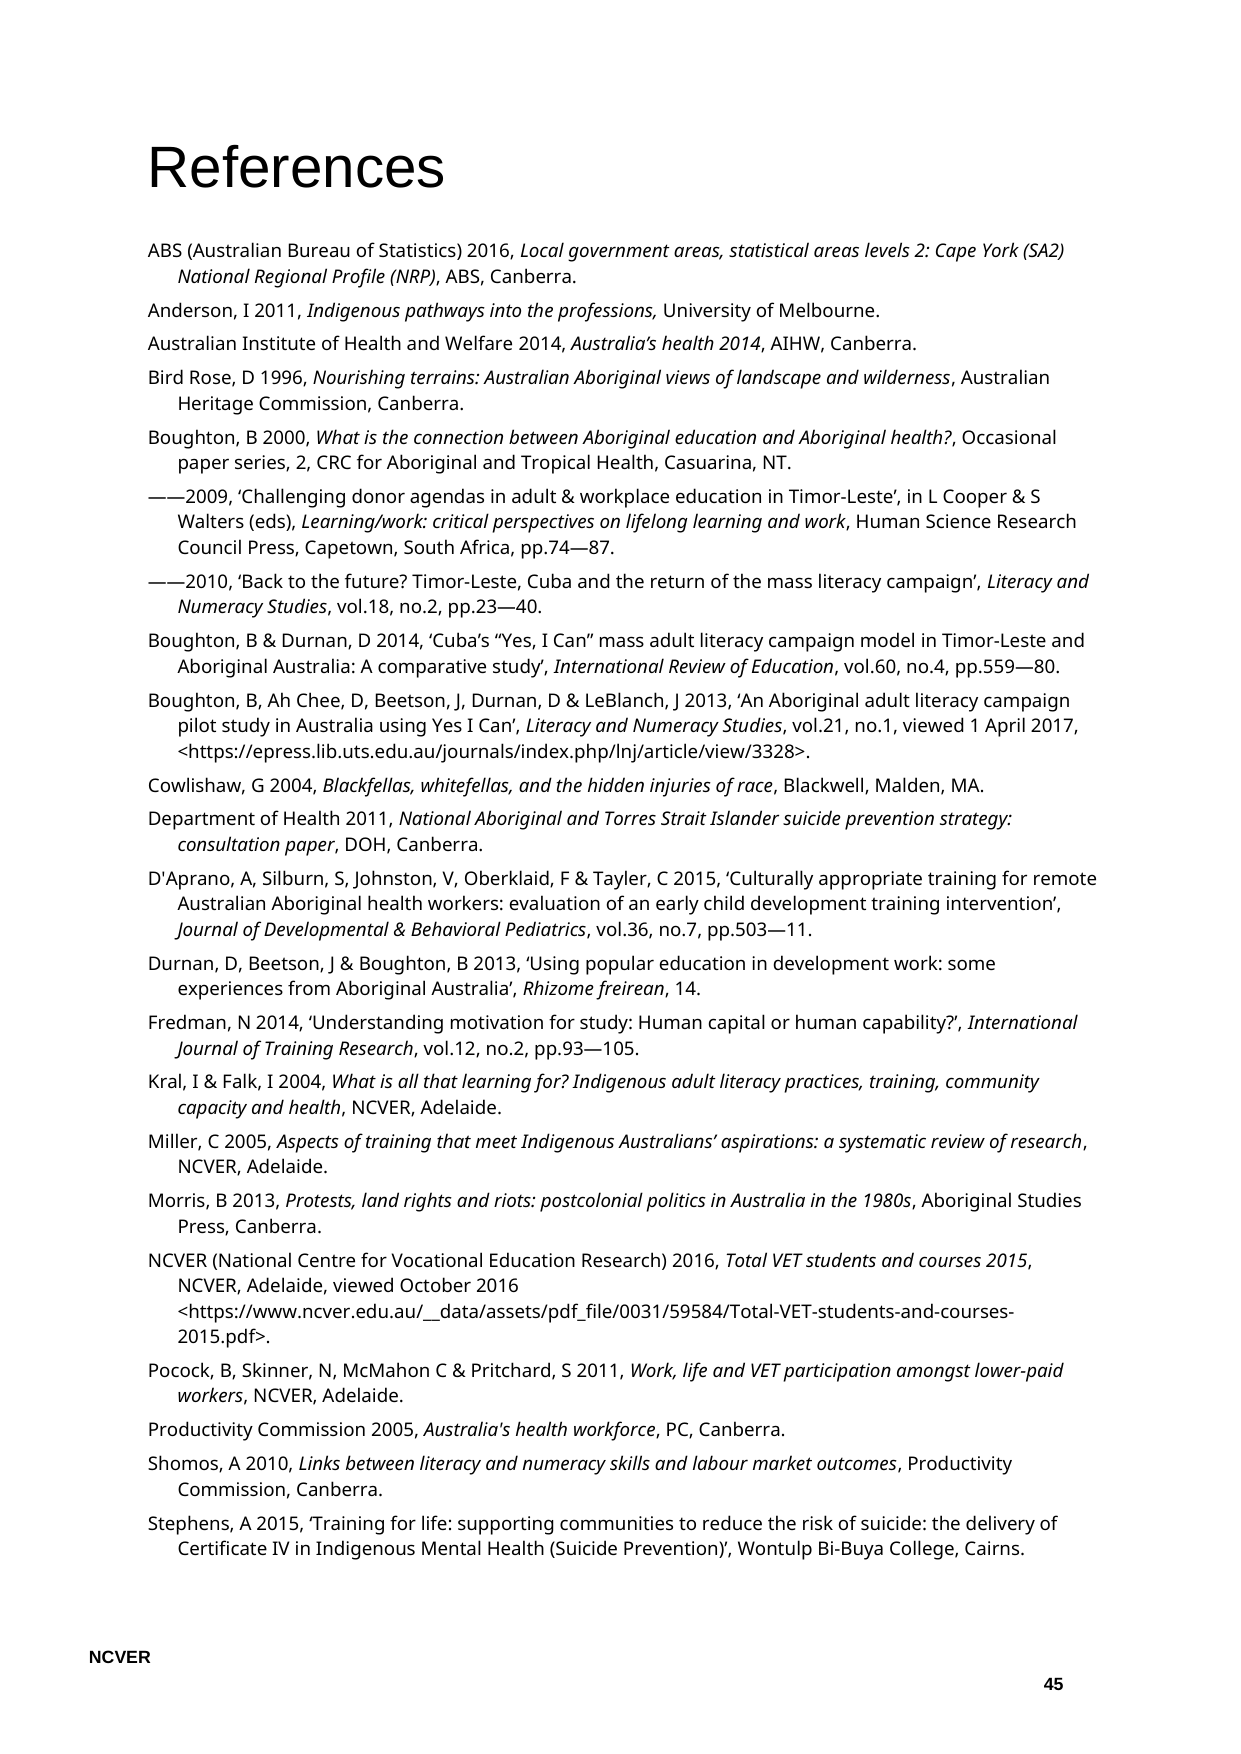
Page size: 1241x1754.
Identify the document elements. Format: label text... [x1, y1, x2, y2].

text Miller, C 2005, Aspects of training that meet Indigenous Australians’ aspirations: a systematic review of research, NCVER, Adelaide. [148, 1128, 1101, 1179]
text ——2010, ‘Back to the future? Timor-Leste, Cuba and the return of the mass literacy campaign’, Literacy and Numeracy Studies, vol.18, no.2, pp.23—40. [148, 568, 1101, 619]
text Shomos, A 2010, Links between literacy and numeracy skills and labour market outcomes, Productivity Commission, Canberra. [148, 1451, 1101, 1502]
text Bird Rose, D 1996, Nourishing terrains: Australian Aboriginal views of landscape and wilderness, Australian Heritage Commission, Canberra. [148, 364, 1101, 416]
text Boughton, B, Ah Chee, D, Beetson, J, Durnan, D & LeBlanch, J 2013, ‘An Aboriginal adult literacy campaign pilot study in Australia using Yes I Can’, Literacy and Numeracy Studies, vol.21, no.1, viewed 1 April 2017, <https://epress.lib.uts.edu.au/journals/index.php/lnj/article/view/3328>. [148, 687, 1101, 763]
text Morris, B 2013, Protests, land rights and riots: postcolonial politics in Australia in the 1980s, Aboriginal Studies Press, Canberra. [148, 1187, 1101, 1238]
text Durnan, D, Beetson, J & Boughton, B 2013, ‘Using popular education in development work: some experiences from Aboriginal Australia’, Rhizome freirean, 14. [148, 950, 1101, 1001]
text Boughton, B 2000, What is the connection between Aboriginal education and Aboriginal health?, Occasional paper series, 2, CRC for Aboriginal and Tropical Health, Casuarina, NT. [148, 424, 1101, 475]
text D'Aprano, A, Silburn, S, Johnston, V, Oberklaid, F & Tayler, C 2015, ‘Culturally appropriate training for remote Australian Aboriginal health workers: evaluation of an early child development training intervention’, Journal of Developmental & Behavioral Pediatrics, vol.36, no.7, pp.503—11. [148, 865, 1101, 942]
text Department of Health 2011, National Aboriginal and Torres Strait Islander suicide prevention strategy: consultation paper, DOH, Canberra. [148, 806, 1101, 857]
text Productivity Commission 2005, Australia's health workforce, PC, Canberra. [148, 1417, 1101, 1442]
text Stephens, A 2015, ‘Training for life: supporting communities to reduce the risk of suicide: the delivery of Certificate IV in Indigenous Mental Health (Suicide Prevention)’, Wontulp Bi-Buya College, Cairns. [148, 1510, 1101, 1561]
text NCVER (National Centre for Vocational Education Research) 2016, Total VET students and courses 2015, NCVER, Adelaide, viewed October 2016 <https://www.ncver.edu.au/__data/assets/pdf_file/0031/59584/Total-VET-students-and-courses-2015.pdf>. [148, 1247, 1101, 1349]
text Pocock, B, Skinner, N, McMahon C & Pritchard, S 2011, Work, life and VET participation amongst lower-paid workers, NCVER, Adelaide. [148, 1357, 1101, 1408]
text ABS (Australian Bureau of Statistics) 2016, Local government areas, statistical areas levels 2: Cape York (SA2) National Regional Profile (NRP), ABS, Canberra. [148, 237, 1101, 288]
text Cowlishaw, G 2004, Blackfellas, whitefellas, and the hidden injuries of race, Blackwell, Malden, MA. [148, 772, 1101, 797]
text Fredman, N 2014, ‘Understanding motivation for study: Human capital or human capability?’, International Journal of Training Research, vol.12, no.2, pp.93—105. [148, 1009, 1101, 1060]
text Anderson, I 2011, Indigenous pathways into the professions, University of Melbourne. [148, 297, 1101, 322]
text Australian Institute of Health and Welfare 2014, Australia’s health 2014, AIHW, Canberra. [148, 331, 1101, 356]
text Kral, I & Falk, I 2004, What is all that learning for? Indigenous adult literacy practices, training, community capacity and health, NCVER, Adelaide. [148, 1069, 1101, 1120]
text Boughton, B & Durnan, D 2014, ‘Cuba’s “Yes, I Can” mass adult literacy campaign model in Timor-Leste and Aboriginal Australia: A comparative study’, International Review of Education, vol.60, no.4, pp.559—80. [148, 628, 1101, 679]
subtitle References [148, 133, 1063, 200]
text ——2009, ‘Challenging donor agendas in adult & workplace education in Timor-Leste’, in L Cooper & S Walters (eds), Learning/work: critical perspectives on lifelong learning and work, Human Science Research Council Press, Capetown, South Africa, pp.74—87. [148, 483, 1101, 560]
